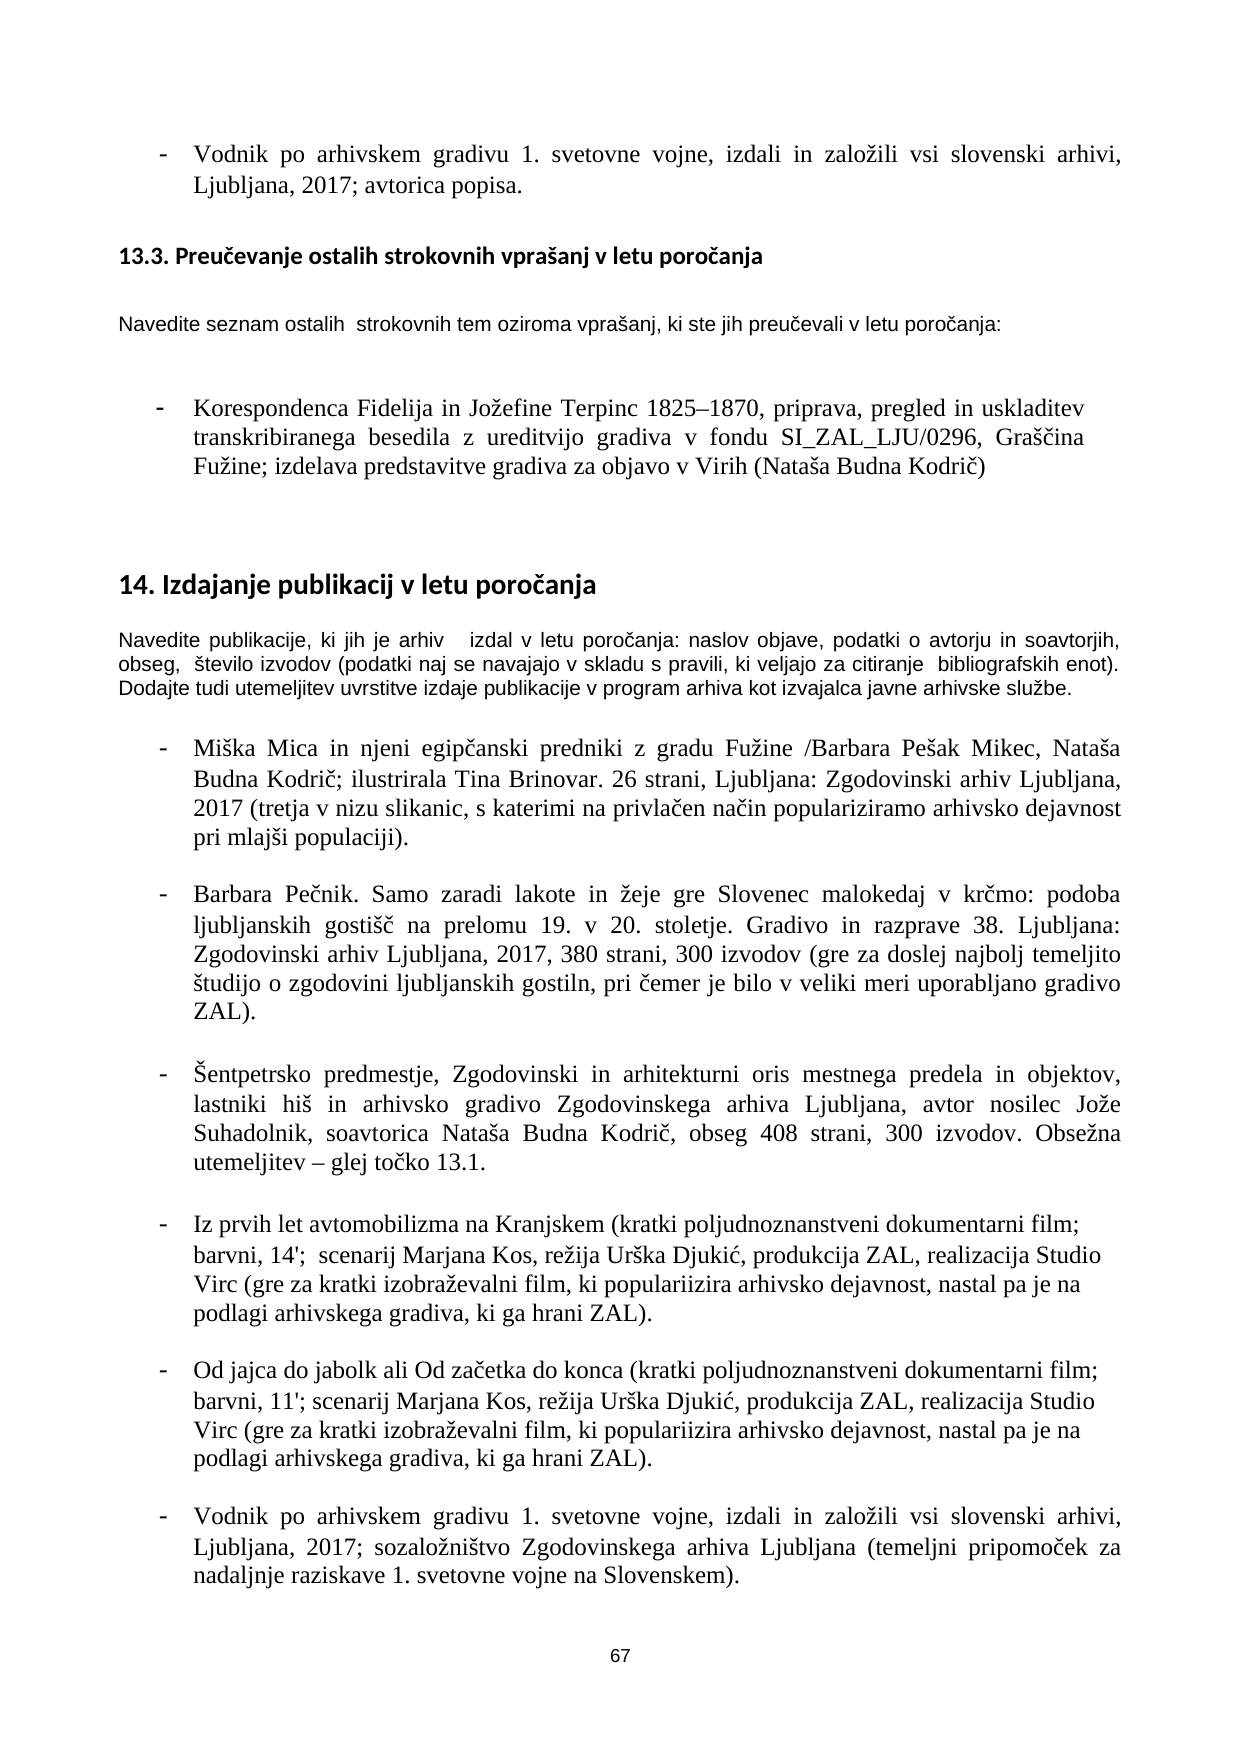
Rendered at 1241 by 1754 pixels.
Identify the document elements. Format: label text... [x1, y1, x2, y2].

subtitle 13.3. Preučevanje ostalih strokovnih vprašanj v letu poročanja [118, 240, 1122, 271]
list Šentpetrsko predmestje, Zgodovinski in arhitekturni oris mestnega predela in objektov, lastniki hiš in arhivsko gradivo Zgodovinskega arhiva Ljubljana, avtor nosilec Jože Suhadolnik, soavtorica Nataša Budna Kodrič, obseg 408 strani, 300 izvodov. Obsežna utemeljitev – glej točko 13.1. [156, 1059, 1122, 1176]
list Vodnik po arhivskem gradivu 1. svetovne vojne, izdali in založili vsi slovenski arhivi, Ljubljana, 2017; avtorica popisa. [156, 139, 1122, 199]
list Barbara Pečnik. Samo zaradi lakote in žeje gre Slovenec malokedaj v krčmo: podoba ljubljanskih gostišč na prelomu 19. v 20. stoletje. Gradivo in razprave 38. Ljubljana: Zgodovinski arhiv Ljubljana, 2017, 380 strani, 300 izvodov (gre za doslej najbolj temeljito študijo o zgodovini ljubljanskih gostiln, pri čemer je bilo v veliki meri uporabljano gradivo ZAL). [156, 879, 1122, 1025]
list Miška Mica in njeni egipčanski predniki z gradu Fužine /Barbara Pešak Mikec, Nataša Budna Kodrič; ilustrirala Tina Brinovar. 26 strani, Ljubljana: Zgodovinski arhiv Ljubljana, 2017 (tretja v nizu slikanic, s katerimi na privlačen način populariziramo arhivsko dejavnost pri mlajši populaciji). [156, 733, 1122, 851]
subtitle 14. Izdajanje publikacij v letu poročanja [118, 566, 1122, 602]
list Korespondenca Fidelija in Jožefine Terpinc 1825–1870, priprava, pregled in uskladitev transkribiranega besedila z ureditvijo gradiva v fondu SI_ZAL_LJU/0296, Graščina Fužine; izdelava predstavitve gradiva za objavo v Virih (Nataša Budna Kodrič) [156, 393, 1085, 480]
list Od jajca do jabolk ali Od začetka do konca (kratki poljudnoznanstveni dokumentarni film; barvni, 11'; scenarij Marjana Kos, režija Urška Djukić, produkcija ZAL, realizacija Studio Virc (gre za kratki izobraževalni film, ki populariizira arhivsko dejavnost, nastal pa je na podlagi arhivskega gradiva, ki ga hrani ZAL). [156, 1355, 1122, 1472]
list Iz prvih let avtomobilizma na Kranjskem (kratki poljudnoznanstveni dokumentarni film; barvni, 14'; scenarij Marjana Kos, režija Urška Djukić, produkcija ZAL, realizacija Studio Virc (gre za kratki izobraževalni film, ki populariizira arhivsko dejavnost, nastal pa je na podlagi arhivskega gradiva, ki ga hrani ZAL). [156, 1209, 1122, 1326]
text Navedite publikacije, ki jih je arhiv izdal v letu poročanja: naslov objave, podatki o avtorju in soavtorjih, obseg, število izvodov (podatki naj se navajajo v skladu s pravili, ki veljajo za citiranje bibliografskih enot). Dodajte tudi utemeljitev uvrstitve izdaje publikacije v program arhiva kot izvajalca javne arhivske službe. [118, 628, 1122, 700]
text Navedite seznam ostalih strokovnih tem oziroma vprašanj, ki ste jih preučevali v letu poročanja: [118, 312, 1122, 336]
list Vodnik po arhivskem gradivu 1. svetovne vojne, izdali in založili vsi slovenski arhivi, Ljubljana, 2017; sozaložništvo Zgodovinskega arhiva Ljubljana (temeljni pripomoček za nadaljnje raziskave 1. svetovne vojne na Slovenskem). [156, 1501, 1122, 1589]
